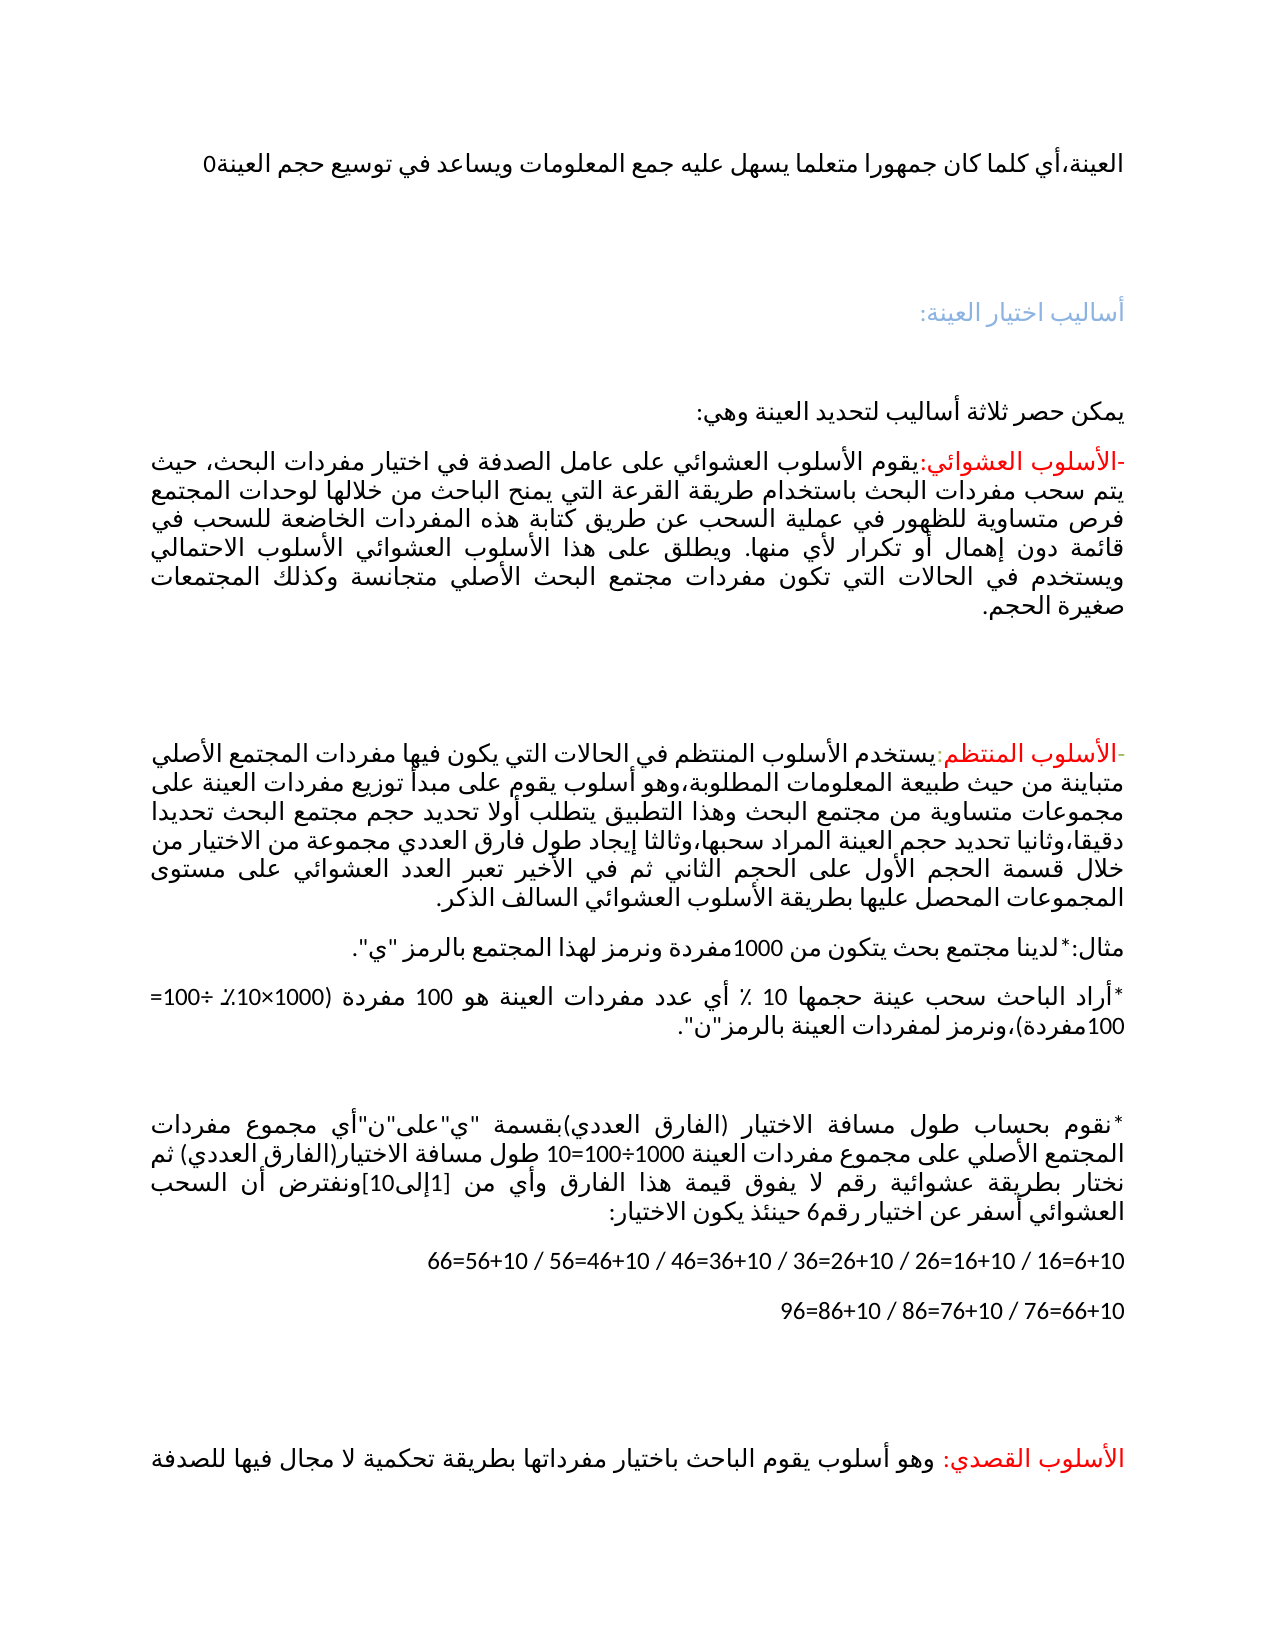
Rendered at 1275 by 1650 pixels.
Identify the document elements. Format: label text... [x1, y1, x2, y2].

text *أراد الباحث سحب عينة حجمها 10 ٪ أي عدد مفردات العينة هو 100 مفردة (1000×10٪ ÷100=100مفردة)،ونرمز لمفردات العينة بالرمز"ن". [150, 983, 1125, 1040]
text *نقوم بحساب طول مسافة الاختيار (الفارق العددي)بقسمة "ي"على"ن"أي مجموع مفردات المجتمع الأصلي على مجموع مفردات العينة 1000÷100=10 طول مسافة الاختيار(الفارق العددي) ثم نختار بطريقة عشوائية رقم لا يفوق قيمة هذا الفارق وأي من [1إلى10]ونفترض أن السحب العشوائي أسفر عن اختيار رقم6 حينئذ يكون الاختيار: [150, 1111, 1125, 1226]
text مثال:*لدينا مجتمع بحث يتكون من 1000مفردة ونرمز لهذا المجتمع بالرمز "ي". [150, 933, 1125, 962]
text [150, 150, 1125, 179]
text 66+10=76 / 76+10=86 / 86+10=96 [150, 1296, 1125, 1325]
text أساليب اختيار العينة: [150, 299, 1125, 327]
text -الأسلوب المنتظم:يستخدم الأسلوب المنتظم في الحالات التي يكون فيها مفردات المجتمع الأصلي متباينة من حيث طبيعة المعلومات المطلوبة،وهو أسلوب يقوم على مبدأ توزيع مفردات العينة على مجموعات متساوية من مجتمع البحث وهذا التطبيق يتطلب أولا تحديد حجم مجتمع البحث تحديدا دقيقا،وثانيا تحديد حجم العينة المراد سحبها،وثالثا إيجاد طول فارق العددي مجموعة من الاختيار من خلال قسمة الحجم الأول على الحجم الثاني ثم في الأخير تعبر العدد العشوائي على مستوى المجموعات المحصل عليها بطريقة الأسلوب العشوائي السالف الذكر. [150, 740, 1125, 912]
text يمكن حصر ثلاثة أساليب لتحديد العينة وهي: [150, 398, 1125, 427]
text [150, 1445, 1125, 1474]
text -الأسلوب العشوائي:يقوم الأسلوب العشوائي على عامل الصدفة في اختيار مفردات البحث، حيث يتم سحب مفردات البحث باستخدام طريقة القرعة التي يمنح الباحث من خلالها لوحدات المجتمع فرص متساوية للظهور في عملية السحب عن طريق كتابة هذه المفردات الخاضعة للسحب في قائمة دون إهمال أو تكرار لأي منها. ويطلق على هذا الأسلوب العشوائي الأسلوب الاحتمالي ويستخدم في الحالات التي تكون مفردات مجتمع البحث الأصلي متجانسة وكذلك المجتمعات صغيرة الحجم. [150, 447, 1125, 620]
text 6+10=16 / 16+10=26 / 26+10=36 / 36+10=46 / 46+10=56 / 56+10=66 [150, 1247, 1125, 1275]
